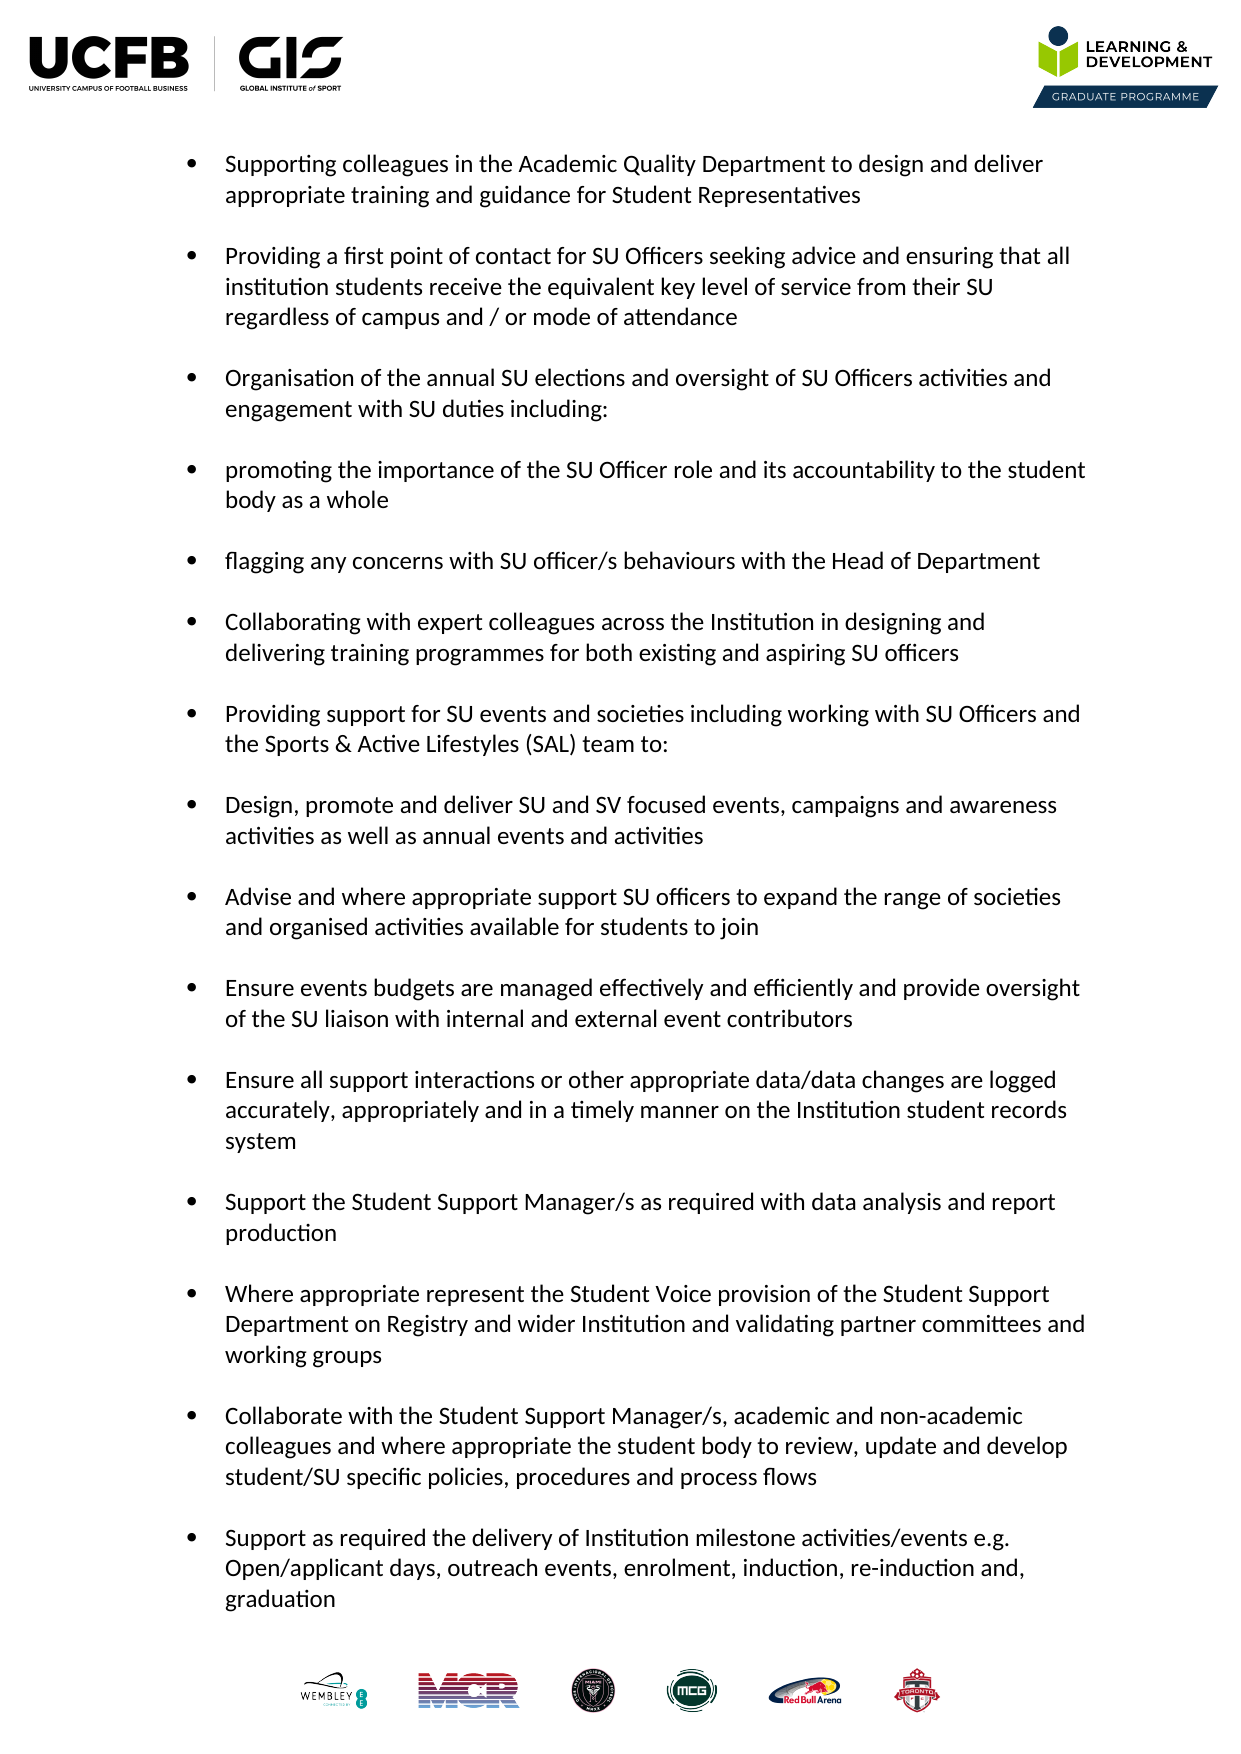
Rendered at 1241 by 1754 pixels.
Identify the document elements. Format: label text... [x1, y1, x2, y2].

list Support as required the delivery of Institution milestone activities/events e.g. Open/applicant days, outreach events, enrolment, induction, re-induction and, graduation [187, 1522, 1090, 1613]
list Ensure events budgets are managed effectively and efficiently and provide oversight of the SU liaison with internal and external event contributors [187, 973, 1090, 1034]
picture [1032, 26, 1219, 108]
picture [278, 1650, 962, 1731]
list Providing support for SU events and societies including working with SU Officers and the Sports & Active Lifestyles (SAL) team to: [187, 698, 1090, 759]
list Advise and where appropriate support SU officers to expand the range of societies and organised activities available for students to join [187, 881, 1090, 942]
list Support the Student Support Manager/s as required with data analysis and report production [187, 1186, 1090, 1247]
list Ensure all support interactions or other appropriate data/data changes are logged accurately, appropriately and in a timely manner on the Institution student records system [187, 1064, 1090, 1156]
list Collaborate with the Student Support Manager/s, academic and non-academic colleagues and where appropriate the student body to review, update and develop student/SU specific policies, procedures and process flows [187, 1400, 1090, 1491]
list Design, promote and deliver SU and SV focused events, campaigns and awareness activities as well as annual events and activities [187, 789, 1090, 851]
list Where appropriate represent the Student Voice provision of the Student Support Department on Registry and wider Institution and validating partner committees and working groups [187, 1278, 1090, 1369]
list Providing a first point of contact for SU Officers seeking advice and ensuring that all institution students receive the equivalent key level of service from their SU regardless of campus and / or mode of attendance [187, 240, 1090, 332]
list Collaborating with expert colleagues across the Institution in designing and delivering training programmes for both existing and aspiring SU officers [187, 606, 1090, 667]
list Organisation of the annual SU elections and oversight of SU Officers activities and engagement with SU duties including: [187, 362, 1090, 423]
list Supporting colleagues in the Academic Quality Department to design and deliver appropriate training and guidance for Student Representatives [187, 148, 1090, 209]
picture [10, 20, 362, 108]
list promoting the importance of the SU Officer role and its accountability to the student body as a whole [187, 454, 1090, 515]
list flagging any concerns with SU officer/s behaviours with the Head of Department [187, 545, 1090, 576]
